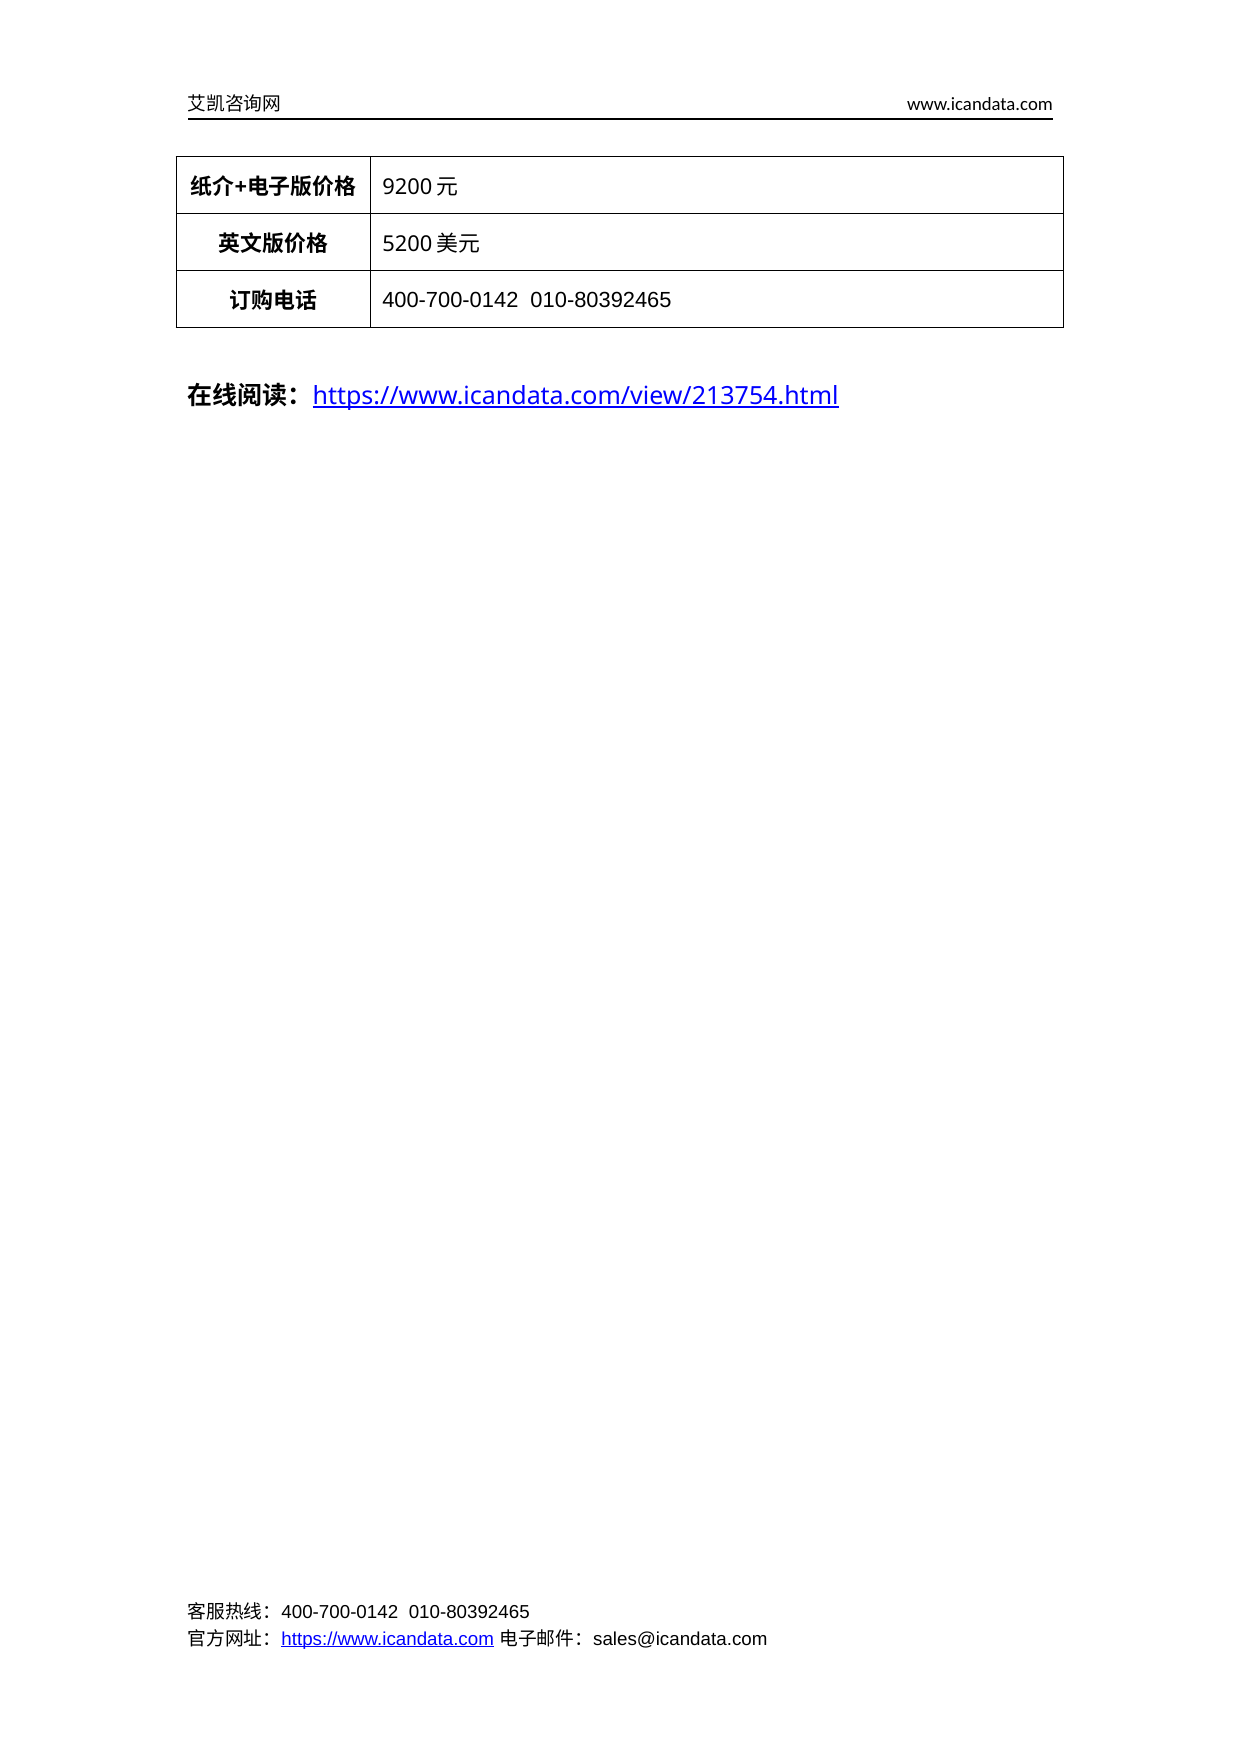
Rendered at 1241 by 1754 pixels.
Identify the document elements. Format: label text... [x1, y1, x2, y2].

table_cell 英文版价格 [177, 214, 370, 270]
table_cell 9200元 [371, 157, 1063, 213]
text 在线阅读：https://www.icandata.com/view/213754.html [187, 361, 1053, 426]
table_cell 纸介+电子版价格 [177, 157, 370, 213]
table_cell 订购电话 [177, 271, 370, 327]
table_cell 5200美元 [371, 214, 1063, 270]
table_cell 400-700-0142 010-80392465 [371, 271, 1063, 327]
